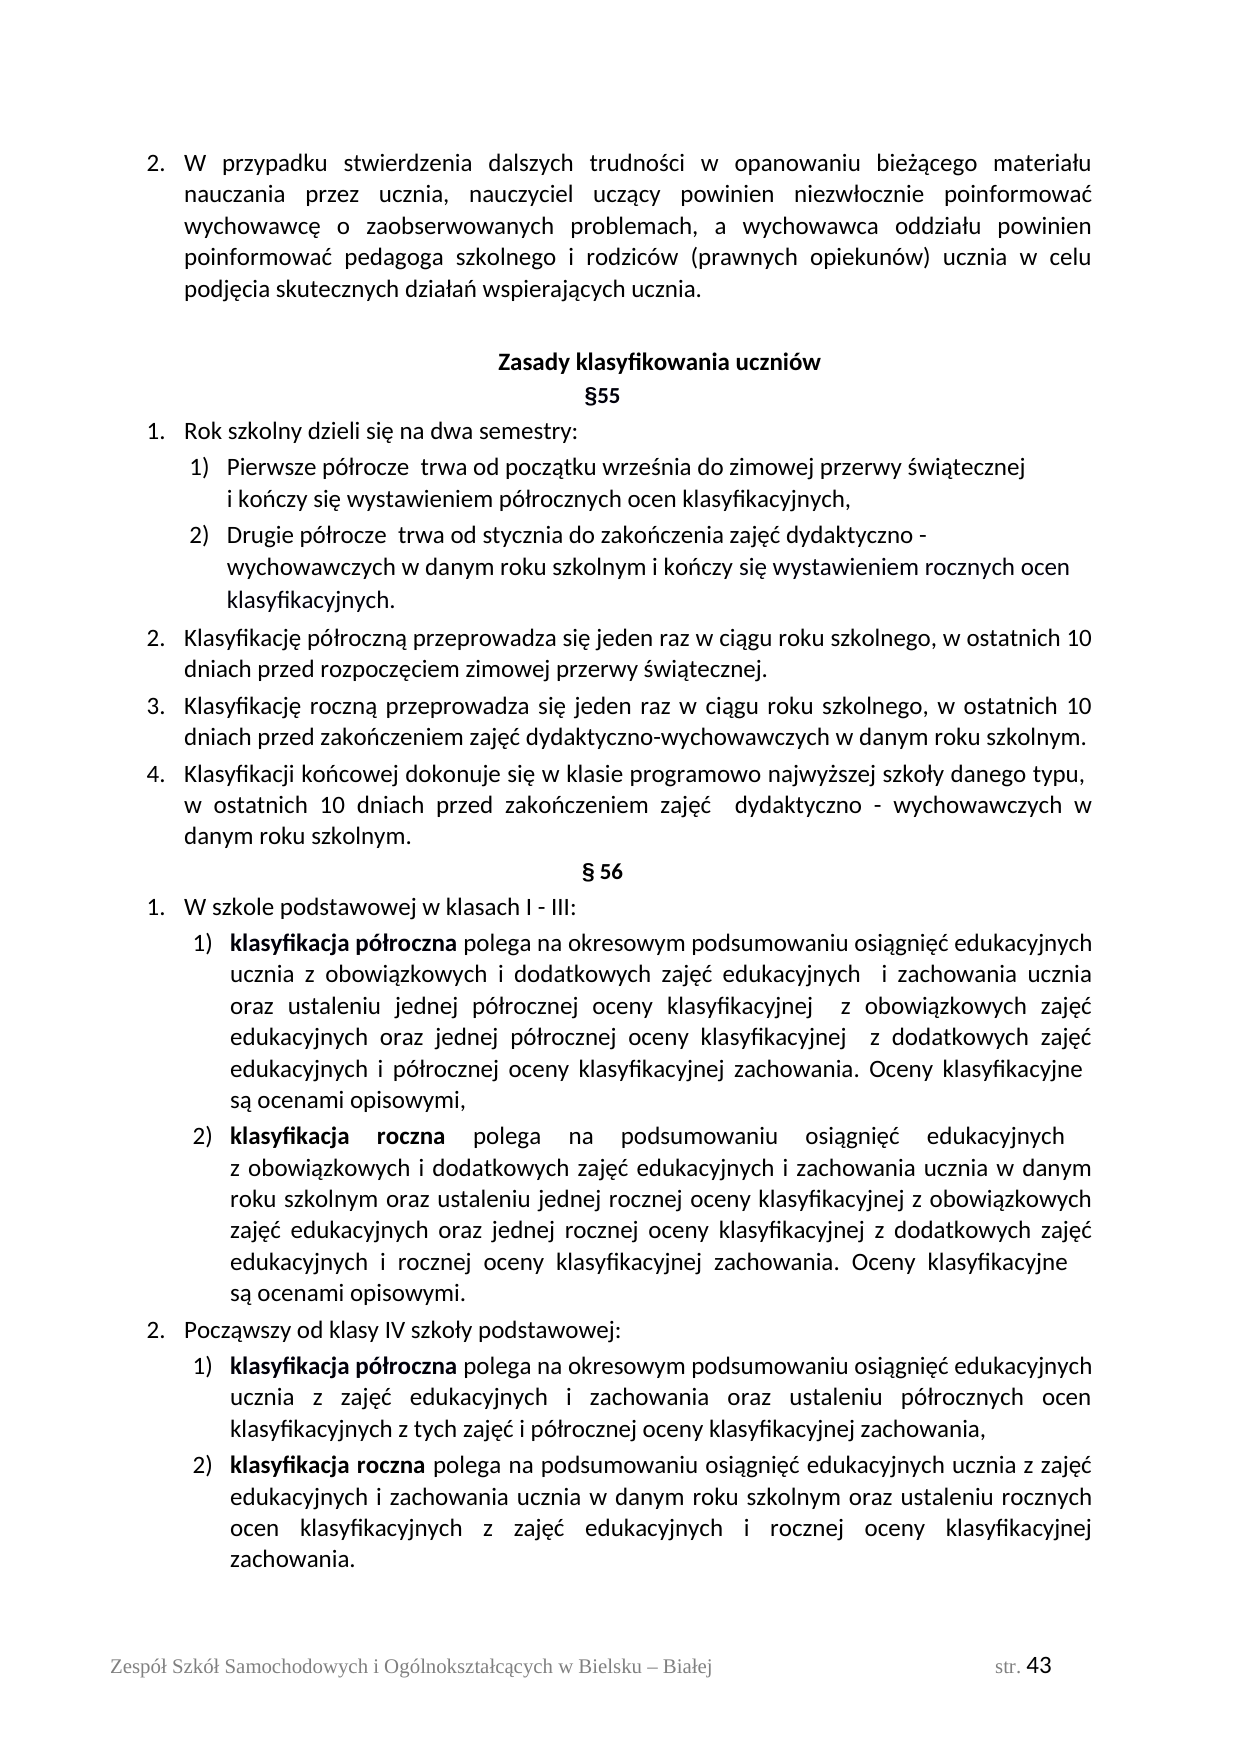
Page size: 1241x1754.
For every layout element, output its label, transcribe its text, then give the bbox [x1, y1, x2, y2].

list Rok szkolny dzieli się na dwa semestry: [146, 415, 1093, 446]
list klasyfikacja roczna polega na podsumowaniu osiągnięć edukacyjnych ucznia z zajęć edukacyjnych i zachowania ucznia w danym roku szkolnym oraz ustaleniu rocznych ocen klasyfikacyjnych z zajęć edukacyjnych i rocznej oceny klasyfikacyjnej zachowania. [192, 1449, 1093, 1574]
list Klasyfikację półroczną przeprowadza się jeden raz w ciągu roku szkolnego, w ostatnich 10 dniach przed rozpoczęciem zimowej przerwy świątecznej. [146, 622, 1093, 684]
list klasyfikacja półroczna polega na okresowym podsumowaniu osiągnięć edukacyjnych ucznia z zajęć edukacyjnych i zachowania oraz ustaleniu półrocznych ocen klasyfikacyjnych z tych zajęć i półrocznej oceny klasyfikacyjnej zachowania, [192, 1350, 1093, 1443]
list W przypadku stwierdzenia dalszych trudności w opanowaniu bieżącego materiału nauczania przez ucznia, nauczyciel uczący powinien niezwłocznie poinformować wychowawcę o zaobserwowanych problemach, a wychowawca oddziału powinien poinformować pedagoga szkolnego i rodziców (prawnych opiekunów) ucznia w celu podjęcia skutecznych działań wspierających ucznia. [146, 147, 1093, 303]
list Pierwsze półrocze trwa od początku września do zimowej przerwy świątecznej i kończy się wystawieniem półrocznych ocen klasyfikacyjnych, [189, 451, 1093, 513]
text Zasady klasyfikowania uczniów [224, 346, 1095, 376]
text § 56 [110, 857, 1095, 885]
list Klasyfikację roczną przeprowadza się jeden raz w ciągu roku szkolnego, w ostatnich 10 dniach przed zakończeniem zajęć dydaktyczno-wychowawczych w danym roku szkolnym. [146, 690, 1093, 752]
list W szkole podstawowej w klasach I - III: [146, 891, 1093, 921]
list Klasyfikacji końcowej dokonuje się w klasie programowo najwyższej szkoły danego typu, w ostatnich 10 dniach przed zakończeniem zajęć dydaktyczno - wychowawczych w danym roku szkolnym. [146, 758, 1093, 851]
list Drugie półrocze trwa od stycznia do zakończenia zajęć dydaktyczno - wychowawczych w danym roku szkolnym i kończy się wystawieniem rocznych ocen klasyfikacyjnych. [189, 519, 1093, 614]
text §55 [110, 381, 1095, 409]
list Począwszy od klasy IV szkoły podstawowej: [146, 1314, 1093, 1344]
list klasyfikacja roczna polega na podsumowaniu osiągnięć edukacyjnych z obowiązkowych i dodatkowych zajęć edukacyjnych i zachowania ucznia w danym roku szkolnym oraz ustaleniu jednej rocznej oceny klasyfikacyjnej z obowiązkowych zajęć edukacyjnych oraz jednej rocznej oceny klasyfikacyjnej z dodatkowych zajęć edukacyjnych i rocznej oceny klasyfikacyjnej zachowania. Oceny klasyfikacyjne są ocenami opisowymi. [192, 1121, 1093, 1308]
list klasyfikacja półroczna polega na okresowym podsumowaniu osiągnięć edukacyjnych ucznia z obowiązkowych i dodatkowych zajęć edukacyjnych i zachowania ucznia oraz ustaleniu jednej półrocznej oceny klasyfikacyjnej z obowiązkowych zajęć edukacyjnych oraz jednej półrocznej oceny klasyfikacyjnej z dodatkowych zajęć edukacyjnych i półrocznej oceny klasyfikacyjnej zachowania. Oceny klasyfikacyjne są ocenami opisowymi, [192, 927, 1093, 1114]
